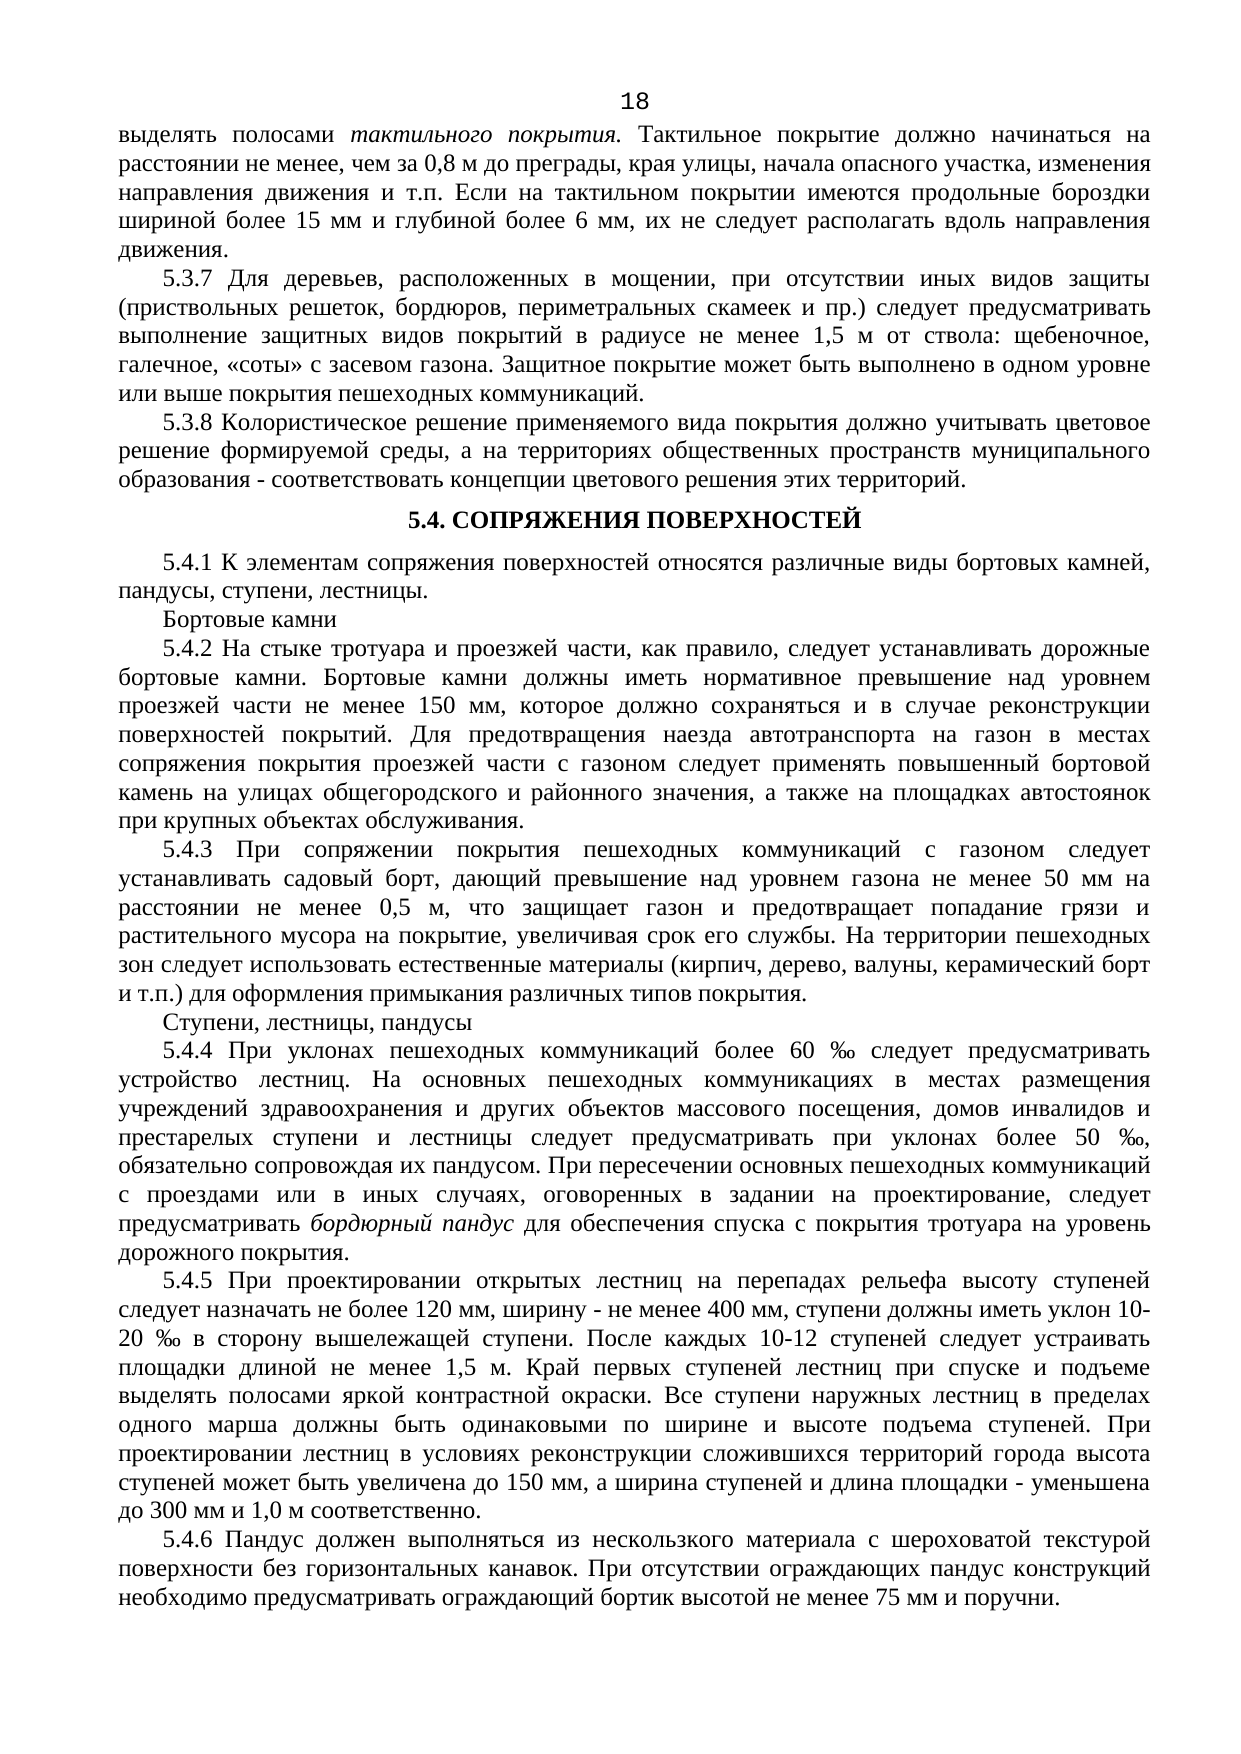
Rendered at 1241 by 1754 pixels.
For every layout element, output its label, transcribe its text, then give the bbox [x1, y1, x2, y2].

text 5.4.3 При сопряжении покрытия пешеходных коммуникаций с газоном следует устанавливать садовый борт, дающий превышение над уровнем газона не менее 50 мм на расстоянии не менее 0,5 м, что защищает газон и предотвращает попадание грязи и растительного мусора на покрытие, увеличивая срок его службы. На территории пешеходных зон следует использовать естественные материалы (кирпич, дерево, валуны, керамический борт и т.п.) для оформления примыкания различных типов покрытия. [118, 834, 1152, 1007]
text 5.4.6 Пандус должен выполняться из нескользкого материала с шероховатой текстурой поверхности без горизонтальных канавок. При отсутствии ограждающих пандус конструкций необходимо предусматривать ограждающий бортик высотой не менее 75 мм и поручни. [118, 1524, 1152, 1611]
text 5.4.1 К элементам сопряжения поверхностей относятся различные виды бортовых камней, пандусы, ступени, лестницы. [118, 547, 1152, 604]
text 5.4.4 При уклонах пешеходных коммуникаций более 60 ‰ следует предусматривать устройство лестниц. На основных пешеходных коммуникациях в местах размещения учреждений здравоохранения и других объектов массового посещения, домов инвалидов и престарелых ступени и лестницы следует предусматривать при уклонах более 50 ‰, обязательно сопровождая их пандусом. При пересечении основных пешеходных коммуникаций с проездами или в иных случаях, оговоренных в задании на проектирование, следует предусматривать бордюрный пандус для обеспечения спуска с покрытия тротуара на уровень дорожного покрытия. [118, 1036, 1152, 1266]
text 5.3.8 Колористическое решение применяемого вида покрытия должно учитывать цветовое решение формируемой среды, а на территориях общественных пространств муниципального образования - соответствовать концепции цветового решения этих территорий. [118, 407, 1152, 493]
text Ступени, лестницы, пандусы [118, 1007, 1152, 1036]
text 5.3.7 Для деревьев, расположенных в мощении, при отсутствии иных видов защиты (приствольных решеток, бордюров, периметральных скамеек и пр.) следует предусматривать выполнение защитных видов покрытий в радиусе не менее 1,5 м от ствола: щебеночное, галечное, «соты» с засевом газона. Защитное покрытие может быть выполнено в одном уровне или выше покрытия пешеходных коммуникаций. [118, 263, 1152, 407]
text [118, 119, 1152, 263]
text Бортовые камни [118, 604, 1152, 633]
text 5.4.2 На стыке тротуара и проезжей части, как правило, следует устанавливать дорожные бортовые камни. Бортовые камни должны иметь нормативное превышение над уровнем проезжей части не менее 150 мм, которое должно сохраняться и в случае реконструкции поверхностей покрытий. Для предотвращения наезда автотранспорта на газон в местах сопряжения покрытия проезжей части с газоном следует применять повышенный бортовой камень на улицах общегородского и районного значения, а также на площадках автостоянок при крупных объектах обслуживания. [118, 633, 1152, 834]
subtitle 5.4. СОПРЯЖЕНИЯ ПОВЕРХНОСТЕЙ [118, 506, 1152, 534]
text 5.4.5 При проектировании открытых лестниц на перепадах рельефа высоту ступеней следует назначать не более 120 мм, ширину - не менее 400 мм, ступени должны иметь уклон 10-20 ‰ в сторону вышележащей ступени. После каждых 10-12 ступеней следует устраивать площадки длиной не менее 1,5 м. Край первых ступеней лестниц при спуске и подъеме выделять полосами яркой контрастной окраски. Все ступени наружных лестниц в пределах одного марша должны быть одинаковыми по ширине и высоте подъема ступеней. При проектировании лестниц в условиях реконструкции сложившихся территорий города высота ступеней может быть увеличена до 150 мм, а ширина ступеней и длина площадки - уменьшена до 300 мм и 1,0 м соответственно. [118, 1266, 1152, 1524]
